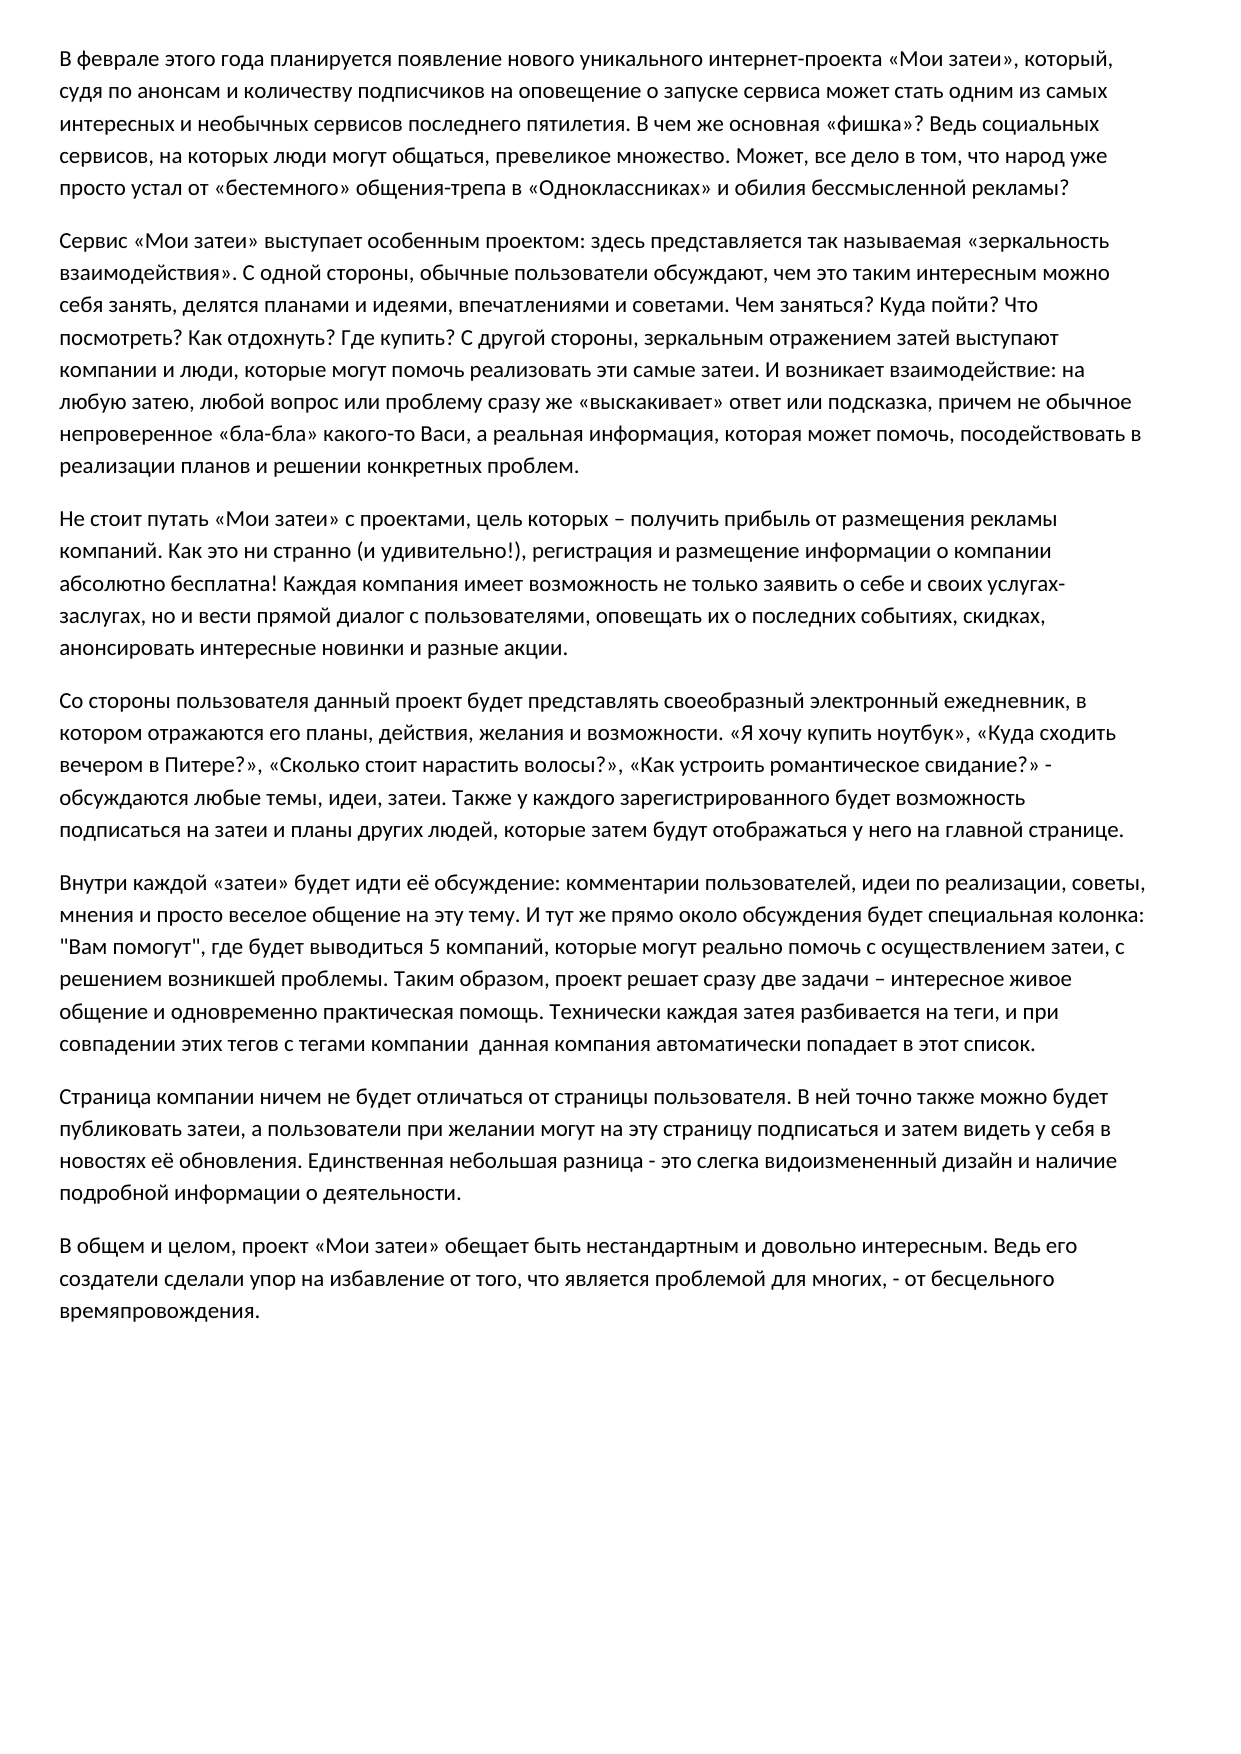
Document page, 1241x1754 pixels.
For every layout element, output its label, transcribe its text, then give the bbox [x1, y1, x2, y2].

text В общем и целом, проект «Мои затеи» обещает быть нестандартным и довольно интересным. Ведь его создатели сделали упор на избавление от того, что является проблемой для многих, - от бесцельного времяпровождения. [59, 1232, 1152, 1324]
text Не стоит путать «Мои затеи» с проектами, цель которых – получить прибыль от размещения рекламы компаний. Как это ни странно (и удивительно!), регистрация и размещение информации о компании абсолютно бесплатна! Каждая компания имеет возможность не только заявить о себе и своих услугах-заслугах, но и вести прямой диалог с пользователями, оповещать их о последних событиях, скидках, анонсировать интересные новинки и разные акции. [59, 504, 1152, 661]
text Внутри каждой «затеи» будет идти её обсуждение: комментарии пользователей, идеи по реализации, советы, мнения и просто веселое общение на эту тему. И тут же прямо около обсуждения будет специальная колонка: "Вам помогут", где будет выводиться 5 компаний, которые могут реально помочь с осуществлением затеи, с решением возникшей проблемы. Таким образом, проект решает сразу две задачи – интересное живое общение и одновременно практическая помощь. Технически каждая затея разбивается на теги, и при совпадении этих тегов с тегами компании данная компания автоматически попадает в этот список. [59, 868, 1152, 1057]
text Сервис «Мои затеи» выступает особенным проектом: здесь представляется так называемая «зеркальность взаимодействия». С одной стороны, обычные пользователи обсуждают, чем это таким интересным можно себя занять, делятся планами и идеями, впечатлениями и советами. Чем заняться? Куда пойти? Что посмотреть? Как отдохнуть? Где купить? С другой стороны, зеркальным отражением затей выступают компании и люди, которые могут помочь реализовать эти самые затеи. И возникает взаимодействие: на любую затею, любой вопрос или проблему сразу же «выскакивает» ответ или подсказка, причем не обычное непроверенное «бла-бла» какого-то Васи, а реальная информация, которая может помочь, посодействовать в реализации планов и решении конкретных проблем. [59, 226, 1152, 479]
text Страница компании ничем не будет отличаться от страницы пользователя. В ней точно также можно будет публиковать затеи, а пользователи при желании могут на эту страницу подписаться и затем видеть у себя в новостях её обновления. Единственная небольшая разница - это слегка видоизмененный дизайн и наличие подробной информации о деятельности. [59, 1082, 1152, 1207]
text В феврале этого года планируется появление нового уникального интернет-проекта «Мои затеи», который, судя по анонсам и количеству подписчиков на оповещение о запуске сервиса может стать одним из самых интересных и необычных сервисов последнего пятилетия. В чем же основная «фишка»? Ведь социальных сервисов, на которых люди могут общаться, превеликое множество. Может, все дело в том, что народ уже просто устал от «бестемного» общения-трепа в «Одноклассниках» и обилия бессмысленной рекламы? [59, 44, 1152, 201]
text Со стороны пользователя данный проект будет представлять своеобразный электронный ежедневник, в котором отражаются его планы, действия, желания и возможности. «Я хочу купить ноутбук», «Куда сходить вечером в Питере?», «Сколько стоит нарастить волосы?», «Как устроить романтическое свидание?» - обсуждаются любые темы, идеи, затеи. Также у каждого зарегистрированного будет возможность подписаться на затеи и планы других людей, которые затем будут отображаться у него на главной странице. [59, 686, 1152, 843]
